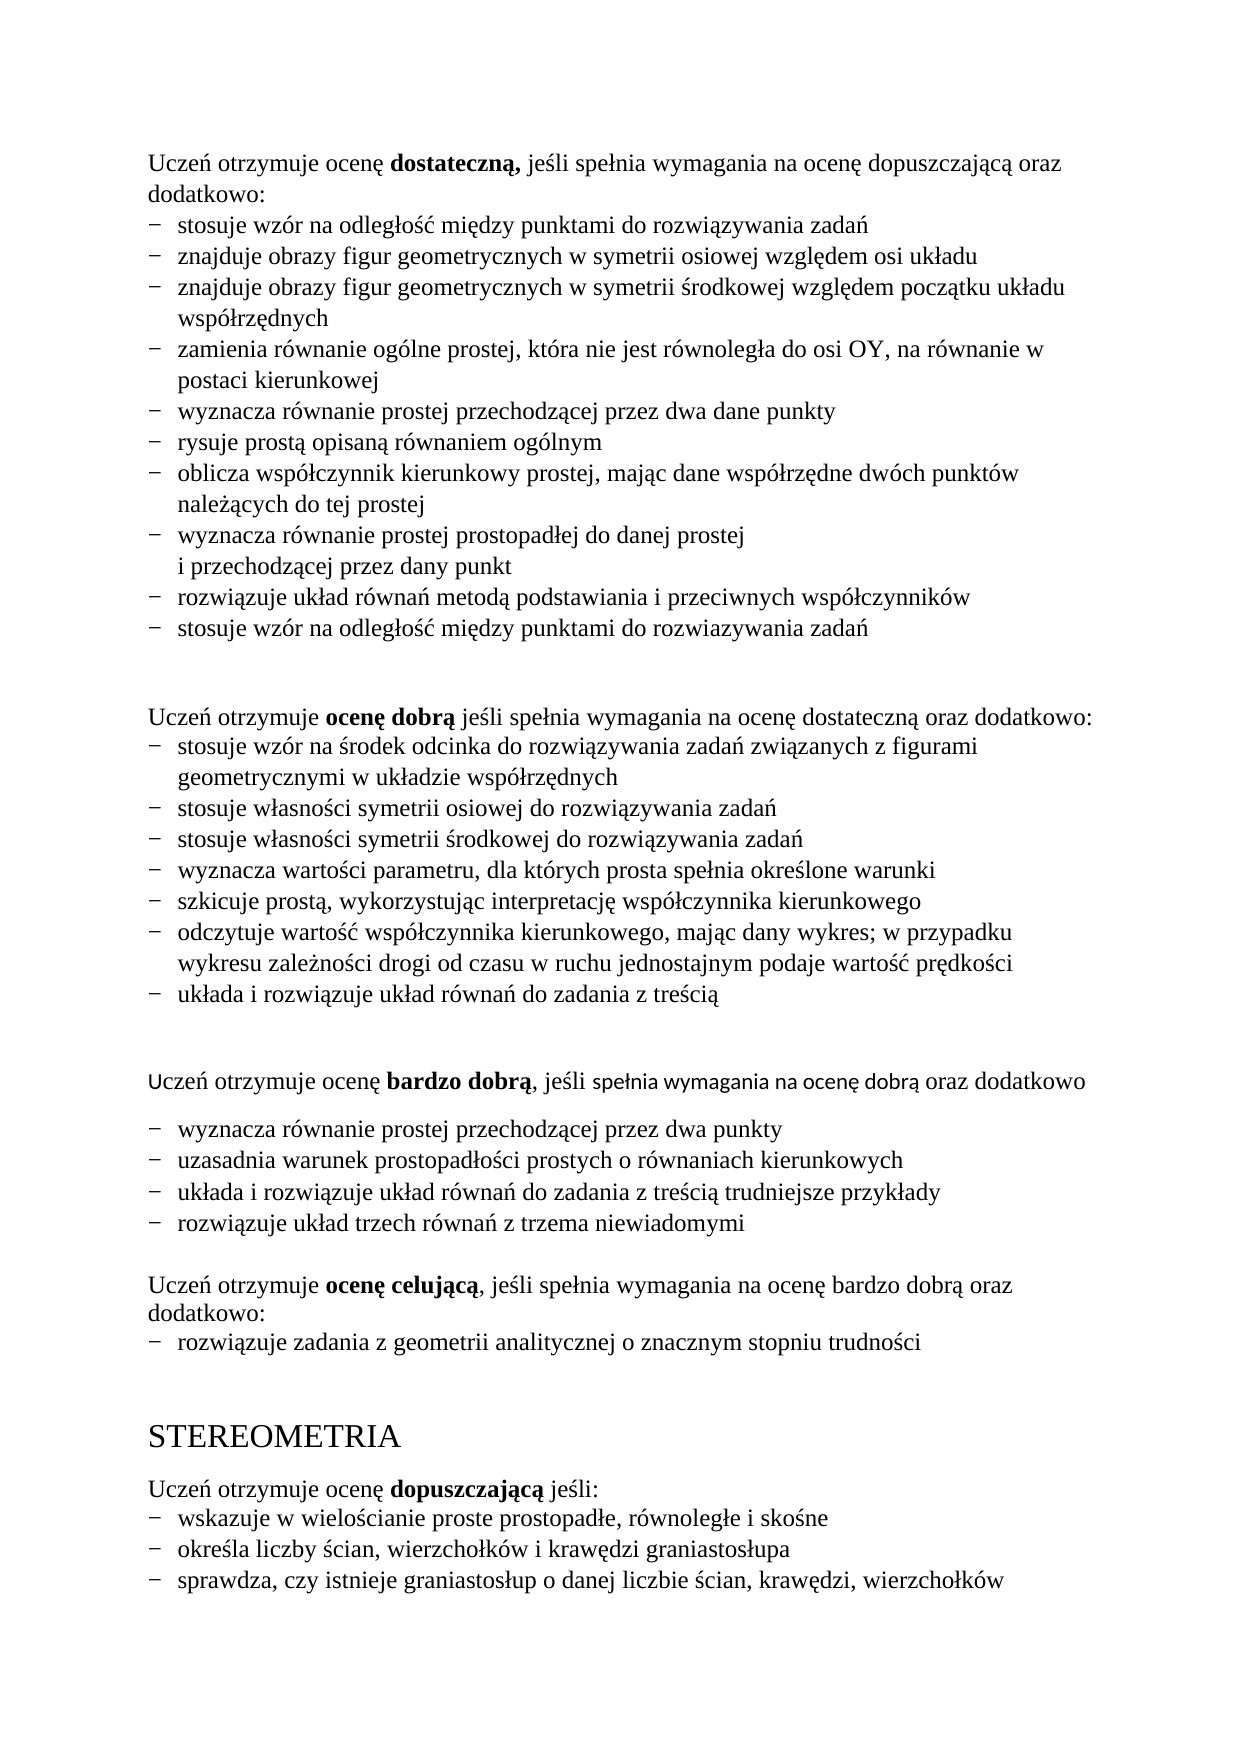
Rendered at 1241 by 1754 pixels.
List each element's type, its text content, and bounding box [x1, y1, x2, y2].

list zamienia równanie ogólne prostej, która nie jest równoległa do osi OY, na równanie w postaci kierunkowej [148, 334, 1093, 394]
list rozwiązuje zadania z geometrii analitycznej o znacznym stopniu trudności [148, 1327, 1093, 1356]
list stosuje wzór na środek odcinka do rozwiązywania zadań związanych z figurami geometrycznymi w układzie współrzędnych [148, 731, 1093, 791]
list odczytuje wartość współczynnika kierunkowego, mając dany wykres; w przypadku wykresu zależności drogi od czasu w ruchu jednostajnym podaje wartość prędkości [148, 917, 1093, 977]
list szkicuje prostą, wykorzystując interpretację współczynnika kierunkowego [148, 886, 1093, 915]
list wyznacza równanie prostej przechodzącej przez dwa dane punkty [148, 396, 1093, 425]
list rozwiązuje układ równań metodą podstawiania i przeciwnych współczynników [148, 582, 1093, 611]
list uzasadnia warunek prostopadłości prostych o równaniach kierunkowych [148, 1146, 1093, 1174]
list stosuje wzór na odległość między punktami do rozwiązywania zadań [148, 210, 1093, 238]
list rozwiązuje układ trzech równań z trzema niewiadomymi [148, 1208, 1093, 1236]
list znajduje obrazy figur geometrycznych w symetrii środkowej względem początku układu współrzędnych [148, 272, 1093, 332]
list wyznacza równanie prostej przechodzącej przez dwa punkty [148, 1114, 1093, 1143]
list stosuje wzór na odległość między punktami do rozwiazywania zadań [148, 613, 1093, 642]
list znajduje obrazy figur geometrycznych w symetrii osiowej względem osi układu [148, 241, 1093, 269]
list stosuje własności symetrii osiowej do rozwiązywania zadań [148, 793, 1093, 822]
text Uczeń otrzymuje ocenę dopuszczającą jeśli: [148, 1474, 1093, 1503]
list oblicza współczynnik kierunkowy prostej, mając dane współrzędne dwóch punktów należących do tej prostej [148, 458, 1093, 518]
list wskazuje w wielościanie proste prostopadłe, równoległe i skośne [148, 1503, 1093, 1532]
text Uczeń otrzymuje ocenę bardzo dobrą, jeśli spełnia wymagania na ocenę dobrą oraz dodatkowo [148, 1066, 1093, 1096]
text Uczeń otrzymuje ocenę celującą, jeśli spełnia wymagania na ocenę bardzo dobrą oraz dodatkowo: [148, 1270, 1093, 1327]
list układa i rozwiązuje układ równań do zadania z treścią trudniejsze przykłady [148, 1177, 1093, 1205]
list stosuje własności symetrii środkowej do rozwiązywania zadań [148, 824, 1093, 853]
list określa liczby ścian, wierzchołków i krawędzi graniastosłupa [148, 1534, 1093, 1563]
list układa i rozwiązuje układ równań do zadania z treścią [148, 979, 1093, 1008]
list wyznacza równanie prostej prostopadłej do danej prostej i przechodzącej przez dany punkt [148, 520, 1093, 580]
list rysuje prostą opisaną równaniem ogólnym [148, 427, 1093, 456]
list wyznacza wartości parametru, dla których prosta spełnia określone warunki [148, 855, 1093, 884]
text Uczeń otrzymuje ocenę dobrą jeśli spełnia wymagania na ocenę dostateczną oraz dodatkowo: [148, 702, 1093, 731]
list sprawdza, czy istnieje graniastosłup o danej liczbie ścian, krawędzi, wierzchołków [148, 1565, 1093, 1594]
text STEREOMETRIA [148, 1416, 1093, 1454]
text Uczeń otrzymuje ocenę dostateczną, jeśli spełnia wymagania na ocenę dopuszczającą oraz dodatkowo: [148, 148, 1093, 207]
